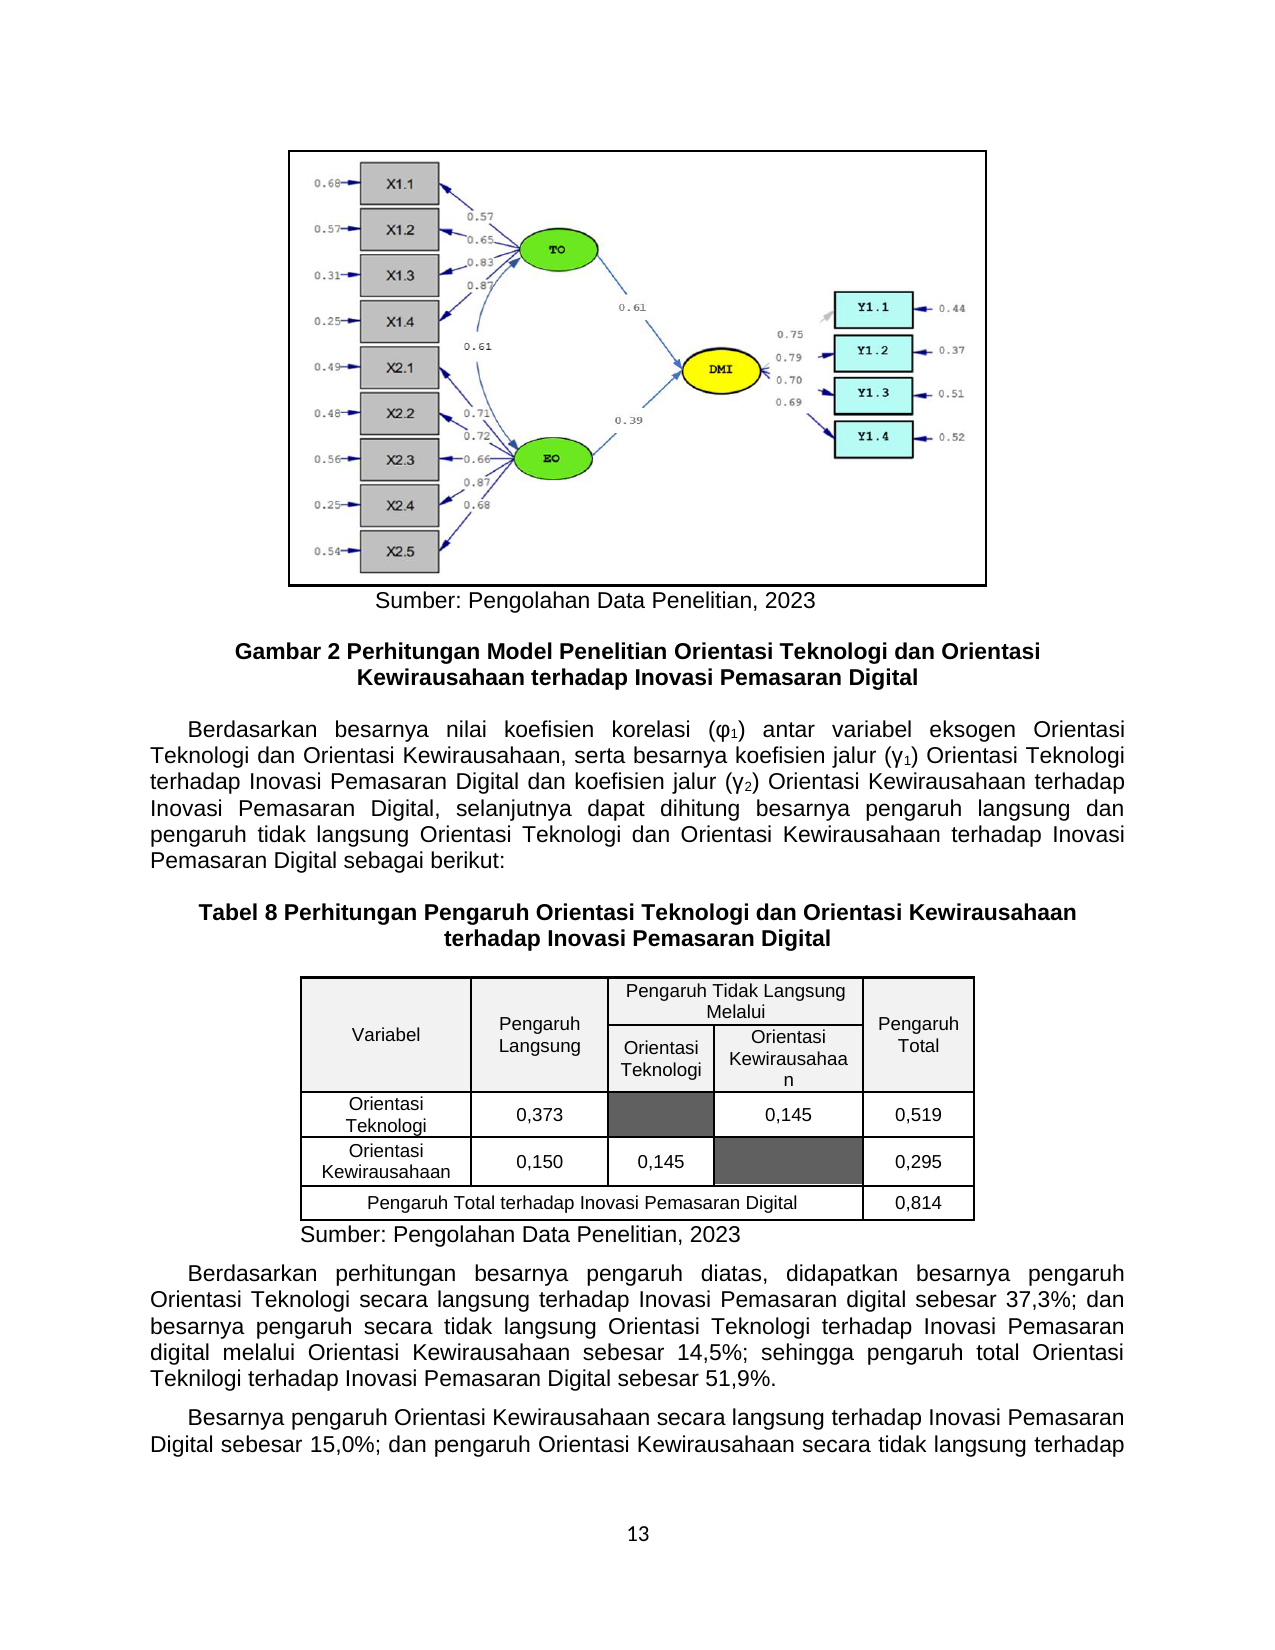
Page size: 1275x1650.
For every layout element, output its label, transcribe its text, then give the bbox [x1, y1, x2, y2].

table_cell 0,814 [864, 1187, 973, 1219]
table_cell 0,519 [864, 1093, 973, 1136]
text Tabel 8 Perhitungan Pengaruh Orientasi Teknologi dan Orientasi Kewirausahaan terhadap Inovasi Pemasaran Digital [150, 899, 1125, 951]
table_header Variabel [302, 979, 470, 1091]
table_cell Pengaruh Total terhadap Inovasi Pemasaran Digital [302, 1187, 862, 1219]
table_cell [609, 1093, 713, 1136]
table_cell Orientasi Teknologi [609, 1026, 713, 1091]
table_cell 0,150 [472, 1138, 607, 1184]
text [150, 1404, 1125, 1457]
table_cell 0,295 [864, 1138, 973, 1184]
table_header Pengaruh Tidak Langsung Melalui [609, 979, 862, 1024]
text Sumber: Pengolahan Data Penelitian, 2023 [225, 1221, 1125, 1247]
table_cell Orientasi Kewirausahaan [715, 1026, 862, 1091]
table_cell [715, 1138, 862, 1184]
table_header Pengaruh Total [864, 979, 973, 1091]
table_cell 0,145 [715, 1093, 862, 1136]
text Berdasarkan perhitungan besarnya pengaruh diatas, didapatkan besarnya pengaruh Orientasi Teknologi secara langsung terhadap Inovasi Pemasaran digital sebesar 37,3%; dan besarnya pengaruh secara tidak langsung Orientasi Teknologi terhadap Inovasi Pemasaran digital melalui Orientasi Kewirausahaan sebesar 14,5%; sehingga pengaruh total Orientasi Teknilogi terhadap Inovasi Pemasaran Digital sebesar 51,9%. [150, 1260, 1125, 1392]
table_cell Orientasi Kewirausahaan [302, 1138, 470, 1184]
text Gambar 2 Perhitungan Model Penelitian Orientasi Teknologi dan Orientasi Kewirausahaan terhadap Inovasi Pemasaran Digital [150, 638, 1125, 691]
text Berdasarkan besarnya nilai koefisien korelasi (φ1) antar variabel eksogen Orientasi Teknologi dan Orientasi Kewirausahaan, serta besarnya koefisien jalur (γ1) Orientasi Teknologi terhadap Inovasi Pemasaran Digital dan koefisien jalur (γ2) Orientasi Kewirausahaan terhadap Inovasi Pemasaran Digital, selanjutnya dapat dihitung besarnya pengaruh langsung dan pengaruh tidak langsung Orientasi Teknologi dan Orientasi Kewirausahaan terhadap Inovasi Pemasaran Digital sebagai berikut: [150, 716, 1125, 874]
table_cell 0,373 [472, 1093, 607, 1136]
table_cell Orientasi Teknologi [302, 1093, 470, 1136]
text Sumber: Pengolahan Data Penelitian, 2023 [150, 587, 1125, 613]
table_cell 0,145 [609, 1138, 713, 1184]
table_header Pengaruh Langsung [472, 979, 607, 1091]
